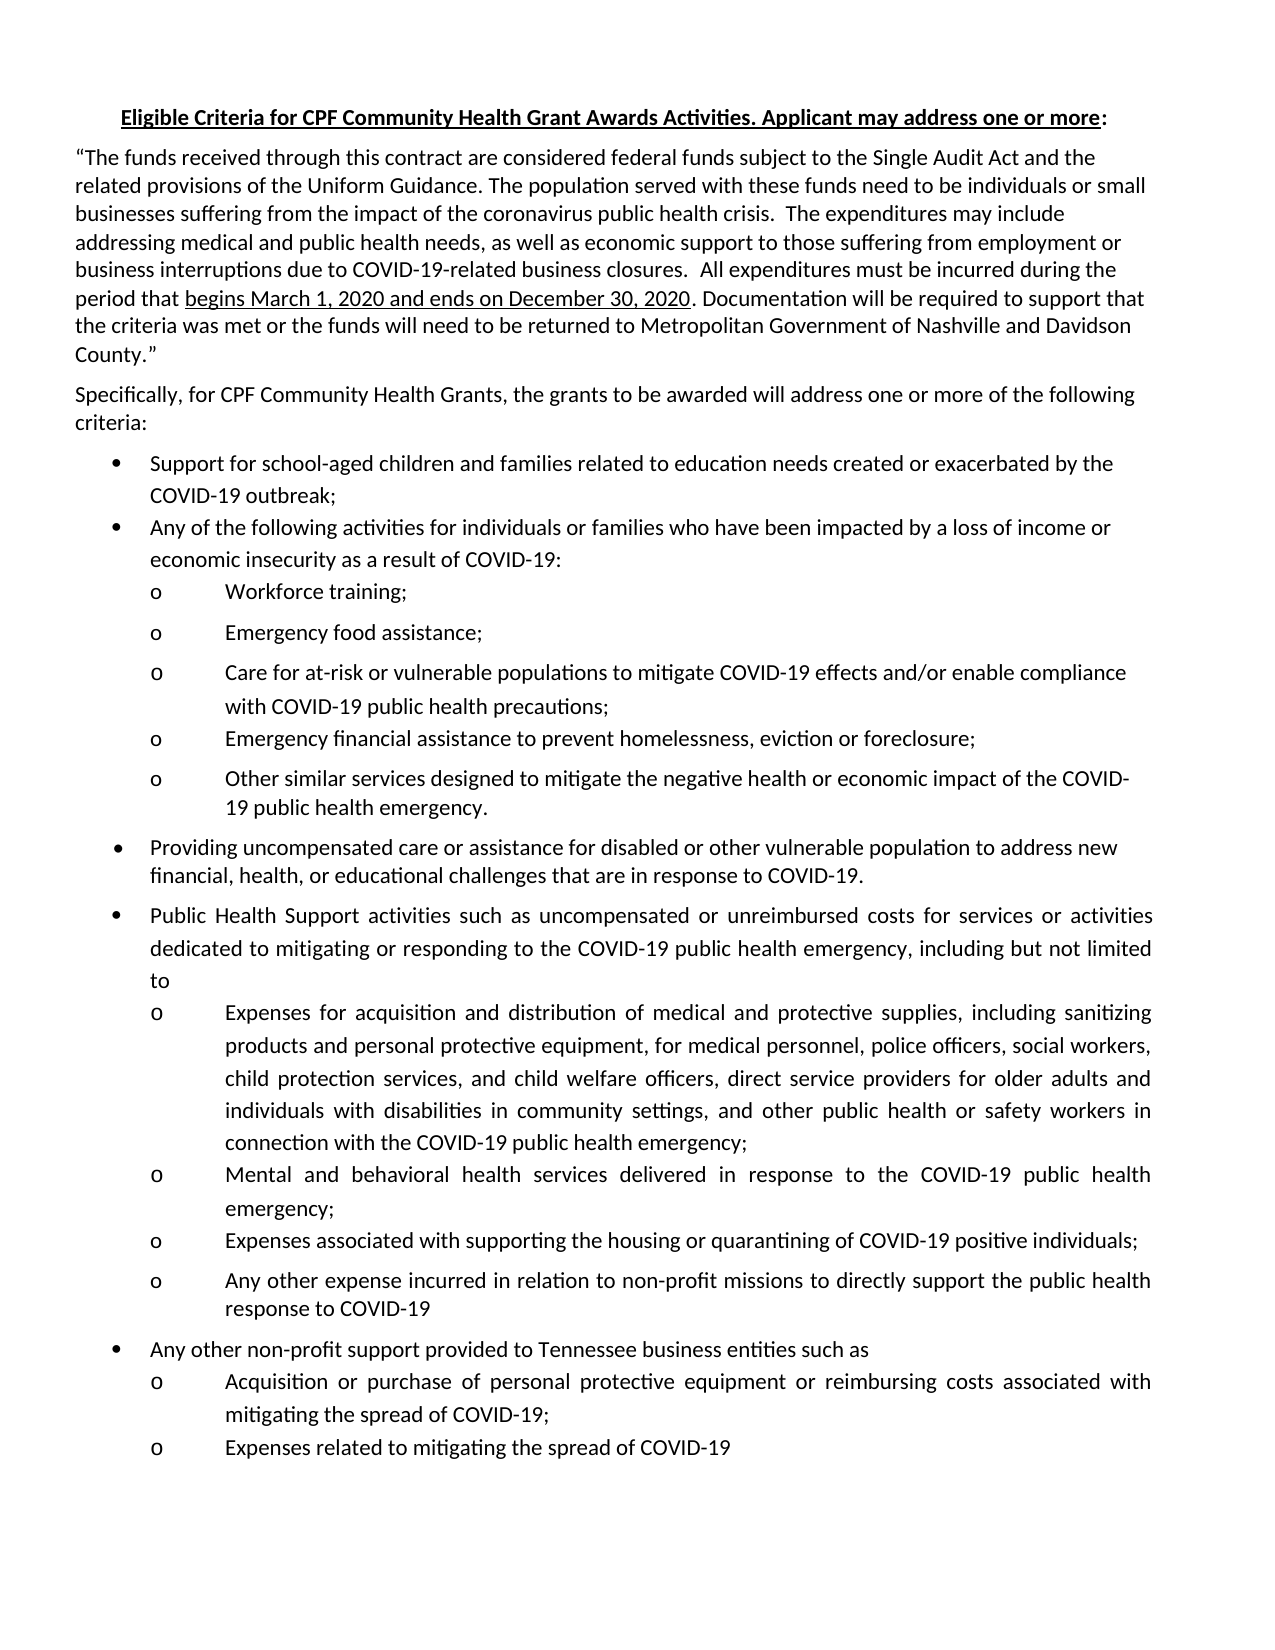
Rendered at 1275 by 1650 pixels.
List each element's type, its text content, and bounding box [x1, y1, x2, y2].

text Eligible Criteria for CPF Community Health Grant Awards Activities. Applicant may address one or more: [75, 103, 1153, 131]
text o Other similar services designed to mitigate the negative health or economic impact of the COVID-19 public health emergency. [150, 764, 1153, 821]
list Any other non-profit support provided to Tennessee business entities such as [112, 1335, 1153, 1363]
text o Workforce training; [150, 577, 1153, 606]
list Acquisition or purchase of personal protective equipment or reimbursing costs associated with mitigating the spread of COVID-19; [150, 1367, 1153, 1428]
text o Emergency food assistance; [150, 618, 1153, 646]
text o Expenses associated with supporting the housing or quarantining of COVID-19 positive individuals; [150, 1226, 1153, 1254]
list Mental and behavioral health services delivered in response to the COVID-19 public health emergency; [150, 1160, 1153, 1222]
list Expenses for acquisition and distribution of medical and protective supplies, including sanitizing products and personal protective equipment, for medical personnel, police officers, social workers, child protection services, and child welfare officers, direct service providers for older adults and individuals with disabilities in community settings, and other public health or safety workers in connection with the COVID-19 public health emergency; [150, 998, 1153, 1156]
list Public Health Support activities such as uncompensated or unreimbursed costs for services or activities dedicated to mitigating or responding to the COVID-19 public health emergency, including but not limited to [112, 902, 1153, 994]
text “The funds received through this contract are considered federal funds subject to the Single Audit Act and the related provisions of the Uniform Guidance. The population served with these funds need to be individuals or small businesses suffering from the impact of the coronavirus public health crisis. The expenditures may include addressing medical and public health needs, as well as economic support to those suffering from employment or business interruptions due to COVID-19-related business closures. All expenditures must be incurred during the period that begins March 1, 2020 and ends on December 30, 2020. Documentation will be required to support that the criteria was met or the funds will need to be returned to Metropolitan Government of Nashville and Davidson County.” [75, 143, 1153, 368]
list Expenses related to mitigating the spread of COVID-19 [150, 1433, 1153, 1462]
text o Any other expense incurred in relation to non-profit missions to directly support the public health response to COVID-19 [150, 1266, 1153, 1322]
text • Providing uncompensated care or assistance for disabled or other vulnerable population to address new financial, health, or educational challenges that are in response to COVID-19. [112, 833, 1153, 889]
text Specifically, for CPF Community Health Grants, the grants to be awarded will address one or more of the following criteria: [75, 380, 1153, 436]
text o Emergency financial assistance to prevent homelessness, eviction or foreclosure; [150, 724, 1153, 752]
list Any of the following activities for individuals or families who have been impacted by a loss of income or economic insecurity as a result of COVID-19: [112, 513, 1153, 573]
list Care for at-risk or vulnerable populations to mitigate COVID-19 effects and/or enable compliance with COVID-19 public health precautions; [150, 658, 1153, 720]
list Support for school-aged children and families related to education needs created or exacerbated by the COVID-19 outbreak; [112, 449, 1153, 509]
